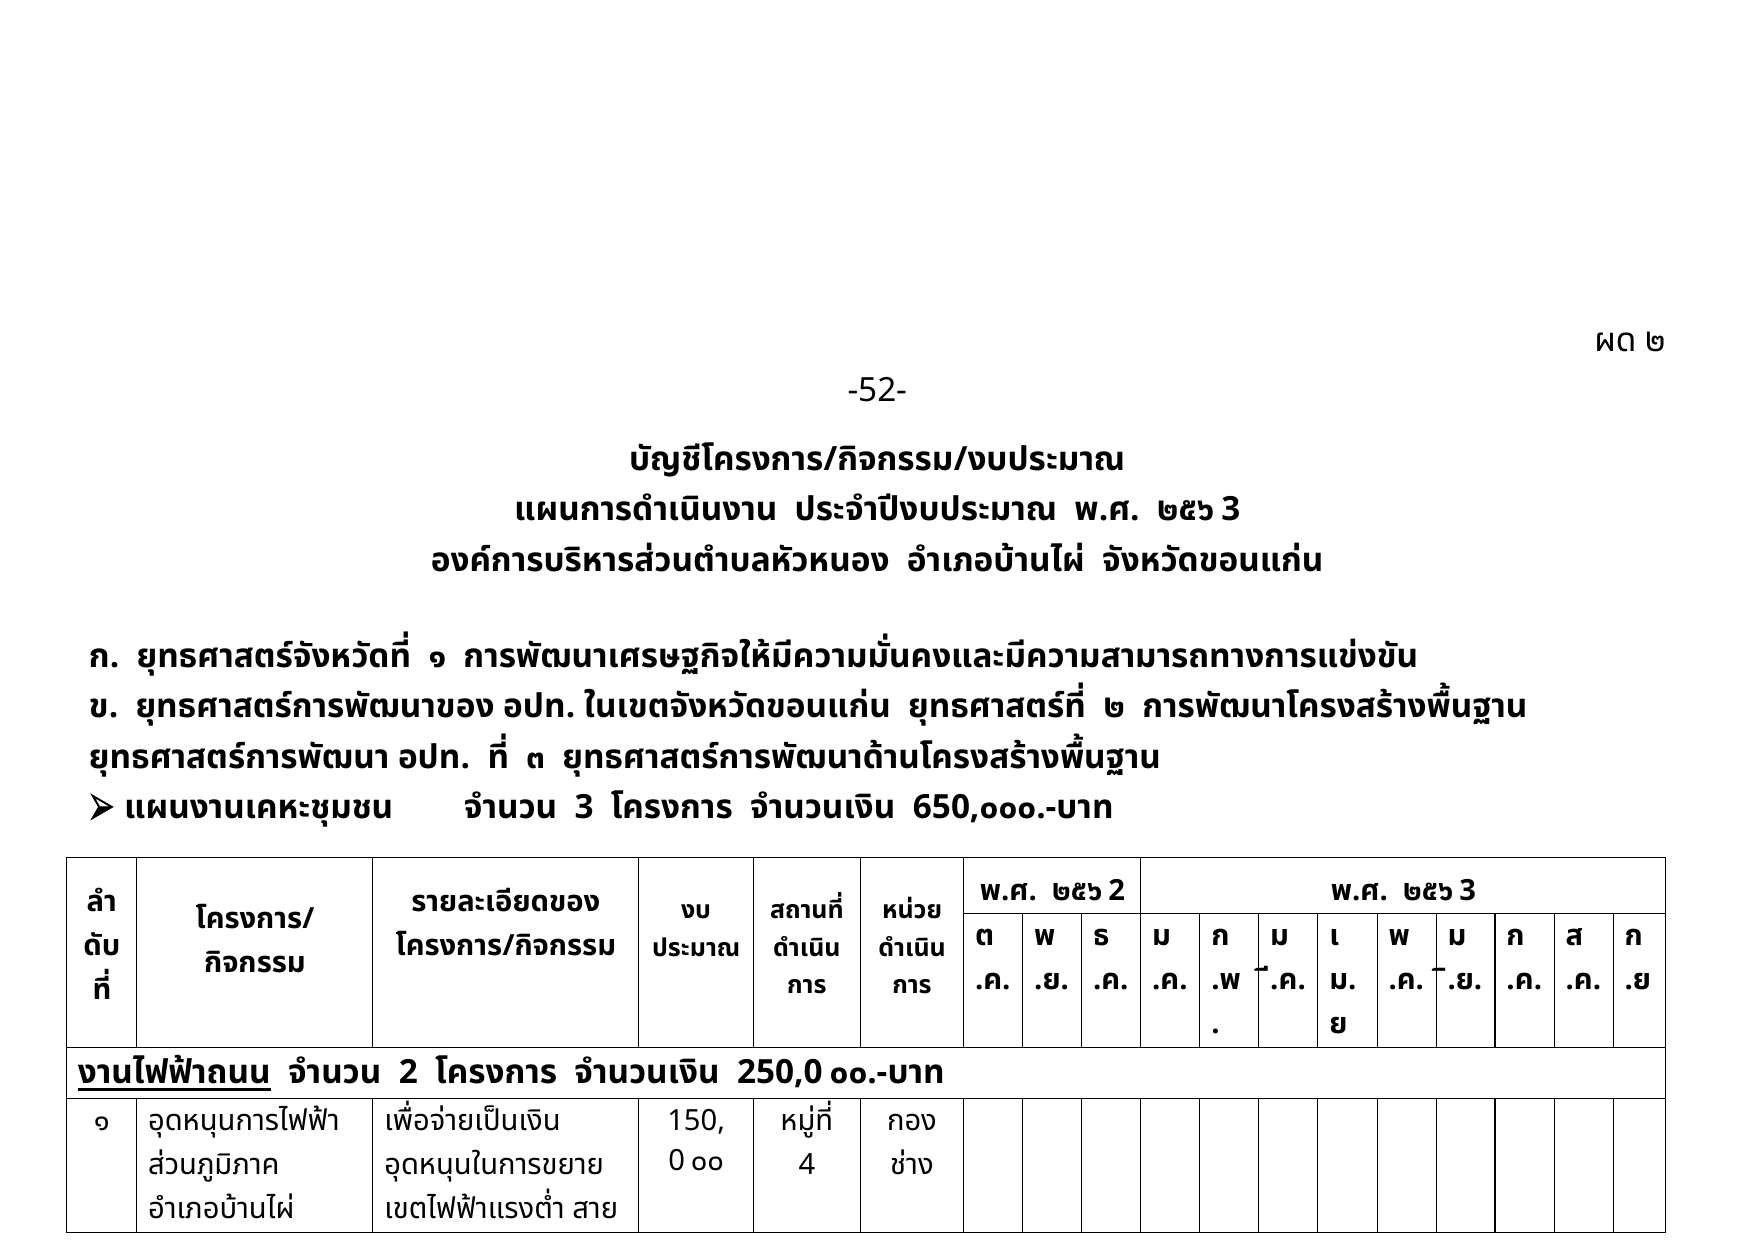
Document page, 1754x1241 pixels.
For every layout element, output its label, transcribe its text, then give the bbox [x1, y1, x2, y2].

table_cell งานไฟฟ้าถนน จำนวน 2 โครงการ จำนวนเงิน 250,0๐๐.-บาท [67, 1048, 1665, 1098]
table_header สถานที่ดำเนินการ [754, 858, 860, 1047]
table_cell [1496, 1099, 1554, 1232]
table_header หน่วยดำเนินการ [861, 858, 963, 1047]
table_cell [1318, 1099, 1377, 1232]
table_cell พ.ค. [1378, 914, 1436, 1047]
table_cell พ.ย. [1023, 914, 1081, 1047]
table_cell มี.ค. [1259, 914, 1317, 1047]
table_cell [1378, 1099, 1436, 1232]
text ก. ยุทธศาสตร์จังหวัดที่ ๑ การพัฒนาเศรษฐกิจให้มีความมั่นคงและมีความสามารถทางการแข่งขัน [89, 631, 1665, 682]
table_header รายละเอียดของ โครงการ/กิจกรรม [373, 858, 638, 1047]
table_header โครงการ/กิจกรรม [137, 858, 372, 1047]
table_header งบประมาณ [639, 858, 753, 1047]
table_cell [1614, 1099, 1665, 1232]
table_cell มิ.ย. [1437, 914, 1494, 1047]
table_cell ก.พ. [1200, 914, 1258, 1047]
table_cell ๑ [67, 1099, 136, 1232]
text -52- [89, 366, 1665, 412]
text แผนงานเคหะชุมชน จำนวน 3 โครงการ จำนวนเงิน 650,๐๐๐.-บาท [89, 783, 1665, 834]
text ข. ยุทธศาสตร์การพัฒนาของ อปท. ในเขตจังหวัดขอนแก่น ยุทธศาสตร์ที่ ๒ การพัฒนาโครงสร้างพื้นฐาน [89, 682, 1636, 733]
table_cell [373, 1099, 638, 1232]
table_header พ.ศ. ๒๕๖3 [1141, 858, 1665, 913]
table_cell [964, 1099, 1022, 1232]
table_cell [1082, 1099, 1140, 1232]
table_cell 150,0๐๐ [639, 1099, 753, 1232]
table_header ลำดับที่ [67, 858, 136, 1047]
table_cell กองช่าง [861, 1099, 963, 1232]
text ยุทธศาสตร์การพัฒนา อปท. ที่ ๓ ยุทธศาสตร์การพัฒนาด้านโครงสร้างพื้นฐาน [89, 733, 1665, 783]
table_cell ม.ค. [1141, 914, 1199, 1047]
table_cell ธ.ค. [1082, 914, 1140, 1047]
table_cell ต.ค. [964, 914, 1022, 1047]
table_cell [1555, 1099, 1613, 1232]
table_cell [137, 1099, 372, 1232]
table_cell ก.ค. [1496, 914, 1554, 1047]
text องค์การบริหารส่วนตำบลหัวหนอง อำเภอบ้านไผ่ จังหวัดขอนแก่น [89, 536, 1665, 586]
table_cell ก.ย [1614, 914, 1665, 1047]
table_cell เม.ย [1318, 914, 1377, 1047]
text บัญชีโครงการ/กิจกรรม/งบประมาณ [89, 434, 1665, 485]
table_cell ส.ค. [1555, 914, 1613, 1047]
table_cell [1200, 1099, 1258, 1232]
table_cell [1437, 1099, 1494, 1232]
text แผนการดำเนินงาน ประจำปีงบประมาณ พ.ศ. ๒๕๖3 [89, 485, 1665, 536]
table_cell [1259, 1099, 1317, 1232]
table_cell [1141, 1099, 1199, 1232]
table_cell หมู่ที่ 4 [754, 1099, 860, 1232]
table_header พ.ศ. ๒๕๖2 [964, 858, 1140, 913]
table_cell [1023, 1099, 1081, 1232]
text ผด ๒ [89, 316, 1665, 366]
